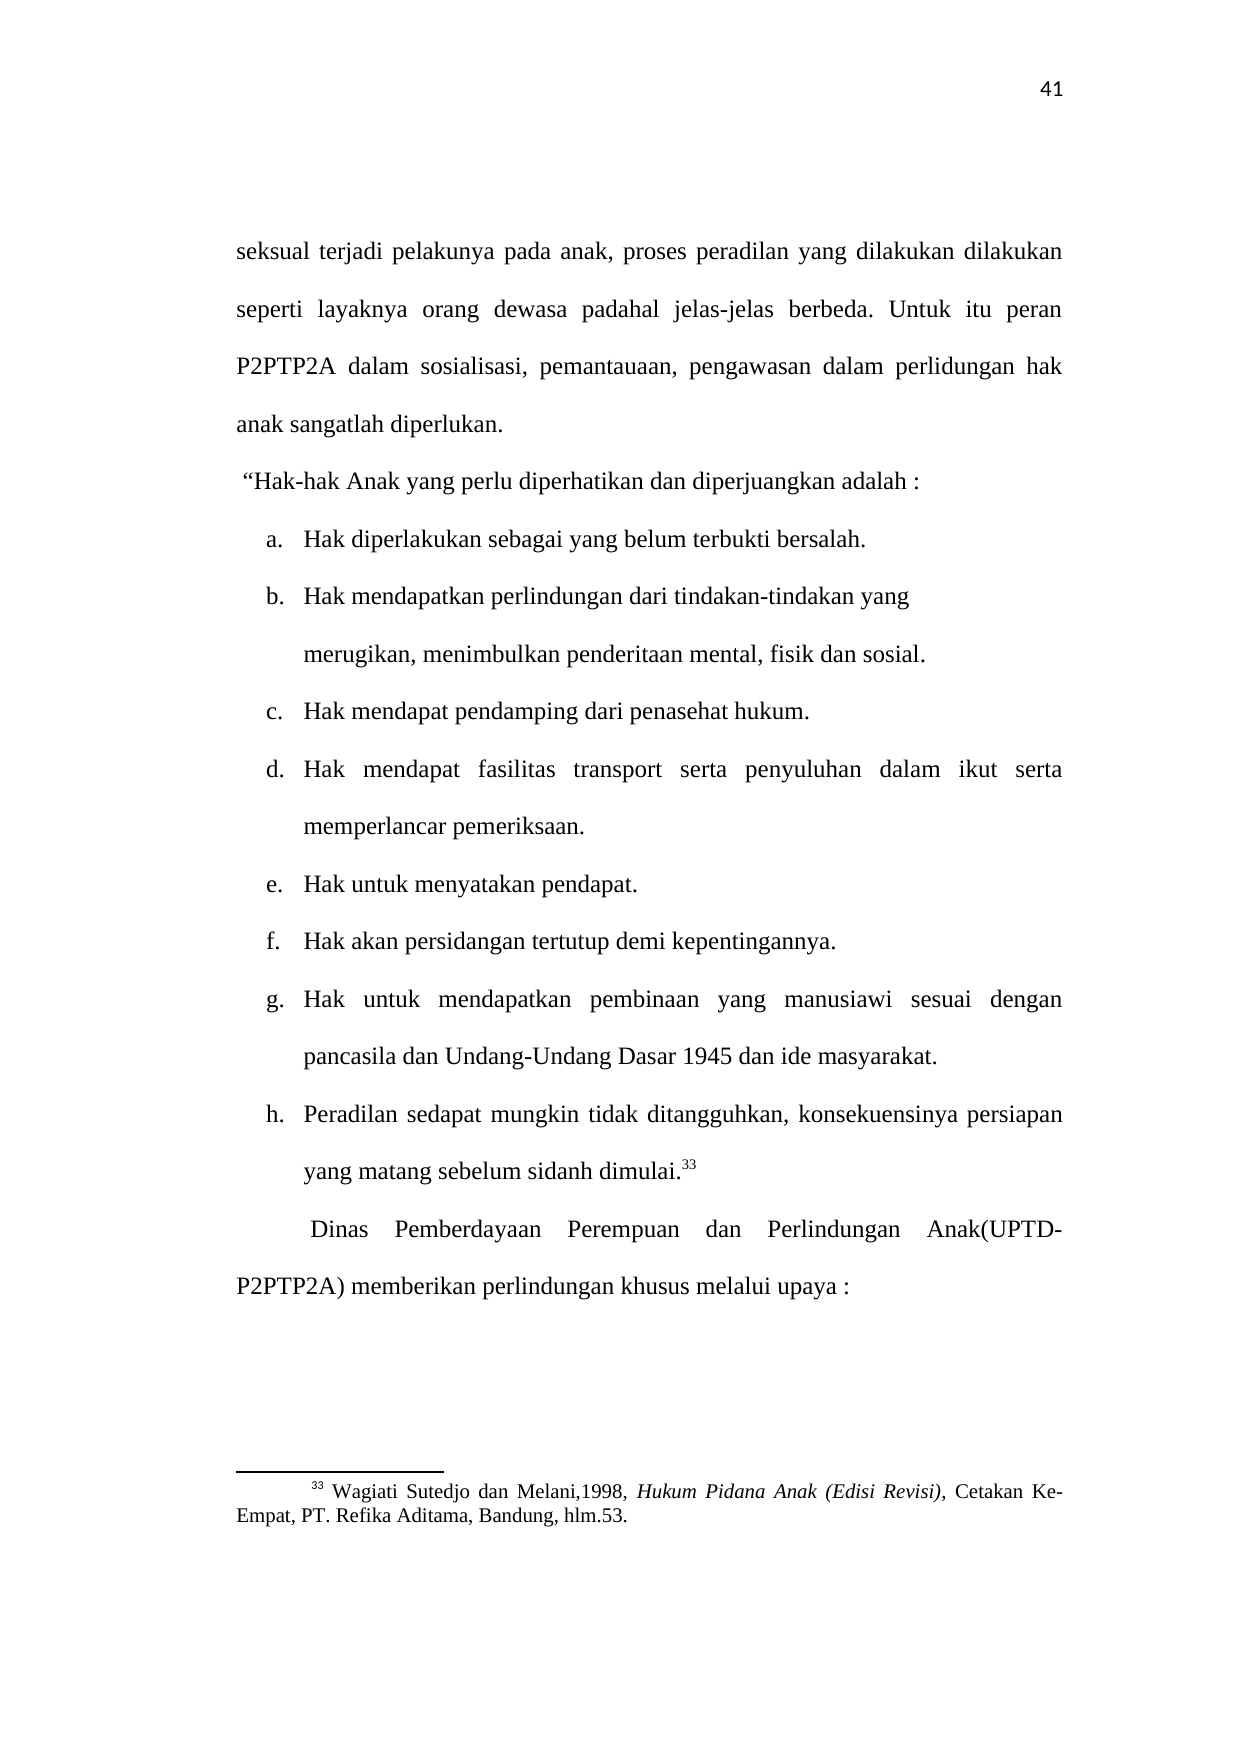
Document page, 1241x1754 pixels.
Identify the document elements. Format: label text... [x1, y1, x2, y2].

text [236, 236, 1063, 437]
list Hak untuk mendapatkan pembinaan yang manusiawi sesuai dengan pancasila dan Undang-Undang Dasar 1945 dan ide masyarakat. [266, 984, 1063, 1070]
list Hak mendapatkan perlindungan dari tindakan-tindakan yang [266, 581, 1063, 610]
text Dinas Pemberdayaan Perempuan dan Perlindungan Anak(UPTD-P2PTP2A) memberikan perlindungan khusus melalui upaya : [236, 1214, 1063, 1300]
list Peradilan sedapat mungkin tidak ditangguhkan, konsekuensinya persiapan yang matang sebelum sidanh dimulai. [266, 1099, 1063, 1185]
list Hak untuk menyatakan pendapat. [266, 869, 1063, 897]
list Hak diperlakukan sebagai yang belum terbukti bersalah. [266, 524, 1063, 552]
text merugikan, menimbulkan penderitaan mental, fisik dan sosial. [303, 639, 1063, 667]
list Hak mendapat fasilitas transport serta penyuluhan dalam ikut serta memperlancar pemeriksaan. [266, 754, 1063, 840]
list Hak mendapat pendamping dari penasehat hukum. [266, 696, 1063, 725]
text “Hak-hak Anak yang perlu diperhatikan dan diperjuangkan adalah : [236, 466, 1063, 495]
list Hak akan persidangan tertutup demi kepentingannya. [266, 926, 1063, 955]
